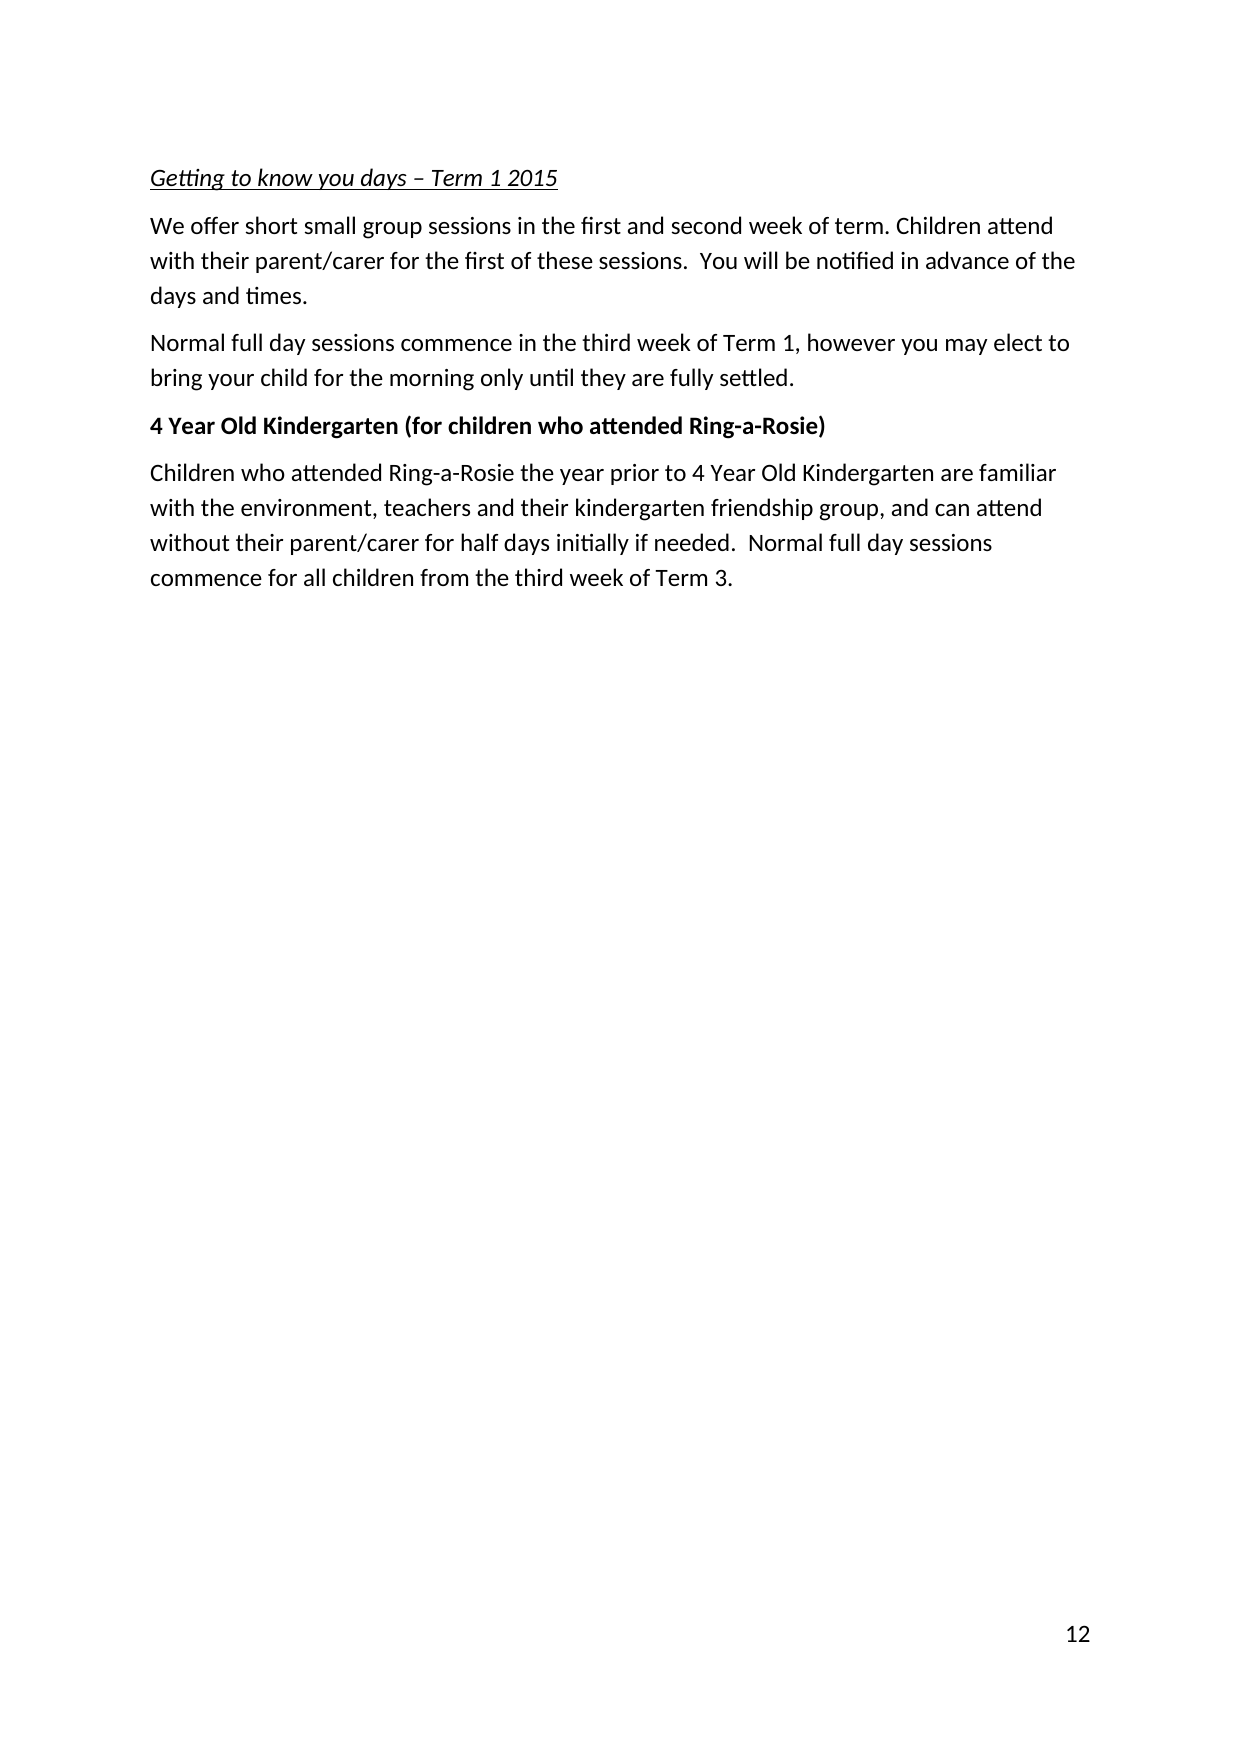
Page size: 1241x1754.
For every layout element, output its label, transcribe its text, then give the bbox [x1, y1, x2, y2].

text 4 Year Old Kindergarten (for children who attended Ring-a-Rosie) [150, 410, 1090, 441]
text Getting to know you days – Term 1 2015 [150, 162, 1090, 193]
text Normal full day sessions commence in the third week of Term 1, however you may elect to bring your child for the morning only until they are fully settled. [150, 327, 1090, 393]
text We offer short small group sessions in the first and second week of term. Children attend with their parent/carer for the first of these sessions. You will be notified in advance of the days and times. [150, 210, 1090, 311]
text Children who attended Ring-a-Rosie the year prior to 4 Year Old Kindergarten are familiar with the environment, teachers and their kindergarten friendship group, and can attend without their parent/carer for half days initially if needed. Normal full day sessions commence for all children from the third week of Term 3. [150, 457, 1090, 593]
